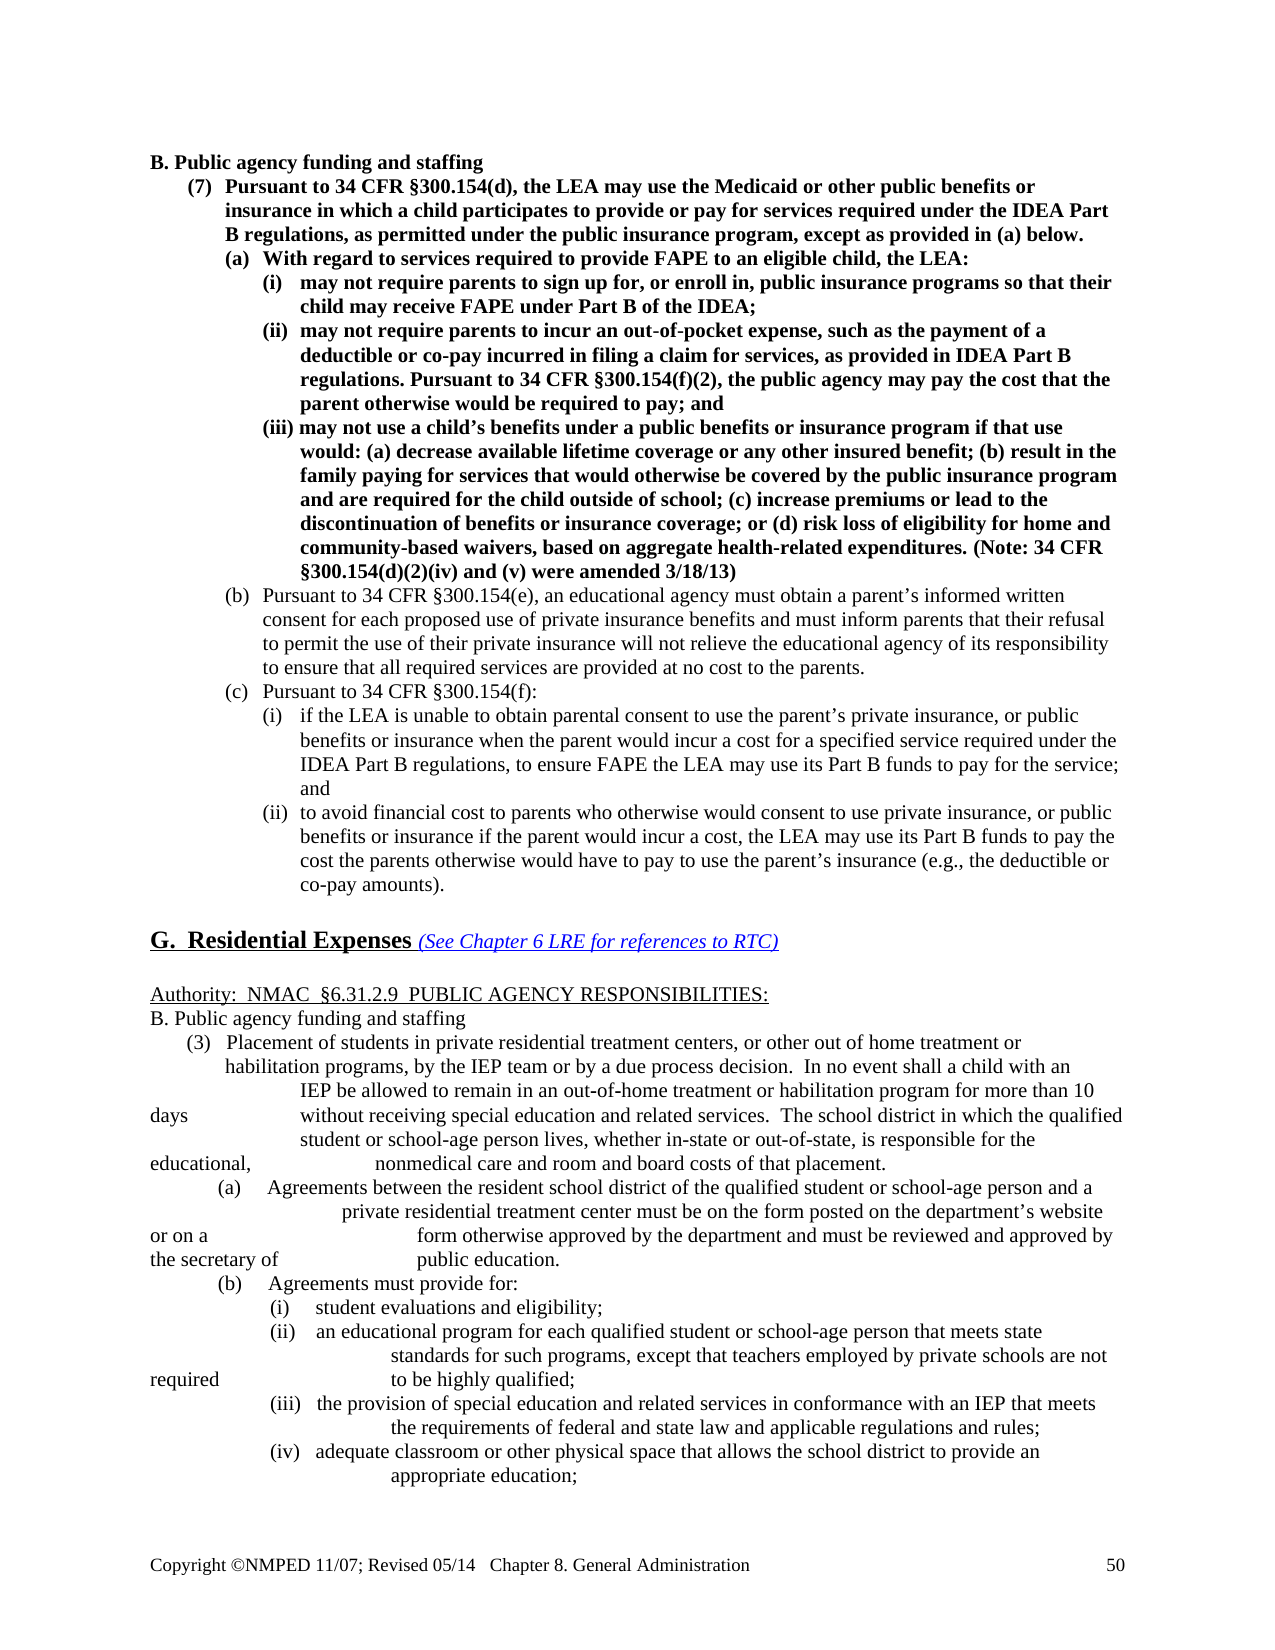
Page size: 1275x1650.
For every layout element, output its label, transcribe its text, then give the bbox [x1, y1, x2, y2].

text (c) Pursuant to 34 CFR §300.154(f): [225, 679, 1125, 703]
text (ii) an educational program for each qualified student or school-age person that meets state standards for such programs, except that teachers employed by private schools are not required to be highly qualified; [150, 1319, 1125, 1391]
text G. Residential Expenses (See Chapter 6 LRE for references to RTC) [150, 925, 1125, 953]
text (ii) to avoid financial cost to parents who otherwise would consent to use private insurance, or public benefits or insurance if the parent would incur a cost, the LEA may use its Part B funds to pay the cost the parents otherwise would have to pay to use the parent’s insurance (e.g., the deductible or co-pay amounts). [262, 800, 1125, 896]
text B. Public agency funding and staffing [150, 1006, 1125, 1030]
text (iii) the provision of special education and related services in conformance with an IEP that meets the requirements of federal and state law and applicable regulations and rules; [150, 1391, 1125, 1439]
text (iv) adequate classroom or other physical space that allows the school district to provide an appropriate education; [150, 1439, 1125, 1487]
text Authority: NMAC §6.31.2.9 PUBLIC AGENCY RESPONSIBILITIES: [150, 982, 1125, 1006]
text (7) Pursuant to 34 CFR §300.154(d), the LEA may use the Medicaid or other public benefits or insurance in which a child participates to provide or pay for services required under the IDEA Part B regulations, as permitted under the public insurance program, except as provided in (a) below. [187, 174, 1125, 246]
text (a) With regard to services required to provide FAPE to an eligible child, the LEA: [225, 246, 1125, 270]
text (i) student evaluations and eligibility; [150, 1295, 1125, 1319]
text (b) Pursuant to 34 CFR §300.154(e), an educational agency must obtain a parent’s informed written consent for each proposed use of private insurance benefits and must inform parents that their refusal to permit the use of their private insurance will not relieve the educational agency of its responsibility to ensure that all required services are provided at no cost to the parents. [225, 583, 1125, 679]
text B. Public agency funding and staffing [150, 150, 1125, 174]
text (i) may not require parents to sign up for, or enroll in, public insurance programs so that their child may receive FAPE under Part B of the IDEA; [262, 270, 1125, 318]
text (ii) may not require parents to incur an out-of-pocket expense, such as the payment of a deductible or co-pay incurred in filing a claim for services, as provided in IDEA Part B regulations. Pursuant to 34 CFR §300.154(f)(2), the public agency may pay the cost that the parent otherwise would be required to pay; and [262, 318, 1125, 415]
text (i) if the LEA is unable to obtain parental consent to use the parent’s private insurance, or public benefits or insurance when the parent would incur a cost for a specified service required under the IDEA Part B regulations, to ensure FAPE the LEA may use its Part B funds to pay for the service; and [262, 703, 1125, 800]
text (b) Agreements must provide for: [150, 1271, 1125, 1295]
text (iii) may not use a child’s benefits under a public benefits or insurance program if that use would: (a) decrease available lifetime coverage or any other insured benefit; (b) result in the family paying for services that would otherwise be covered by the public insurance program and are required for the child outside of school; (c) increase premiums or lead to the discontinuation of benefits or insurance coverage; or (d) risk loss of eligibility for home and community-based waivers, based on aggregate health-related expenditures. (Note: 34 CFR §300.154(d)(2)(iv) and (v) were amended 3/18/13) [262, 415, 1125, 583]
text (3) Placement of students in private residential treatment centers, or other out of home treatment or habilitation programs, by the IEP team or by a due process decision. In no event shall a child with an IEP be allowed to remain in an out-of-home treatment or habilitation program for more than 10 days without receiving special education and related services. The school district in which the qualified student or school-age person lives, whether in-state or out-of-state, is responsible for the educational, nonmedical care and room and board costs of that placement. [150, 1030, 1125, 1175]
text (a) Agreements between the resident school district of the qualified student or school-age person and a private residential treatment center must be on the form posted on the department’s website or on a form otherwise approved by the department and must be reviewed and approved by the secretary of public education. [150, 1175, 1125, 1271]
